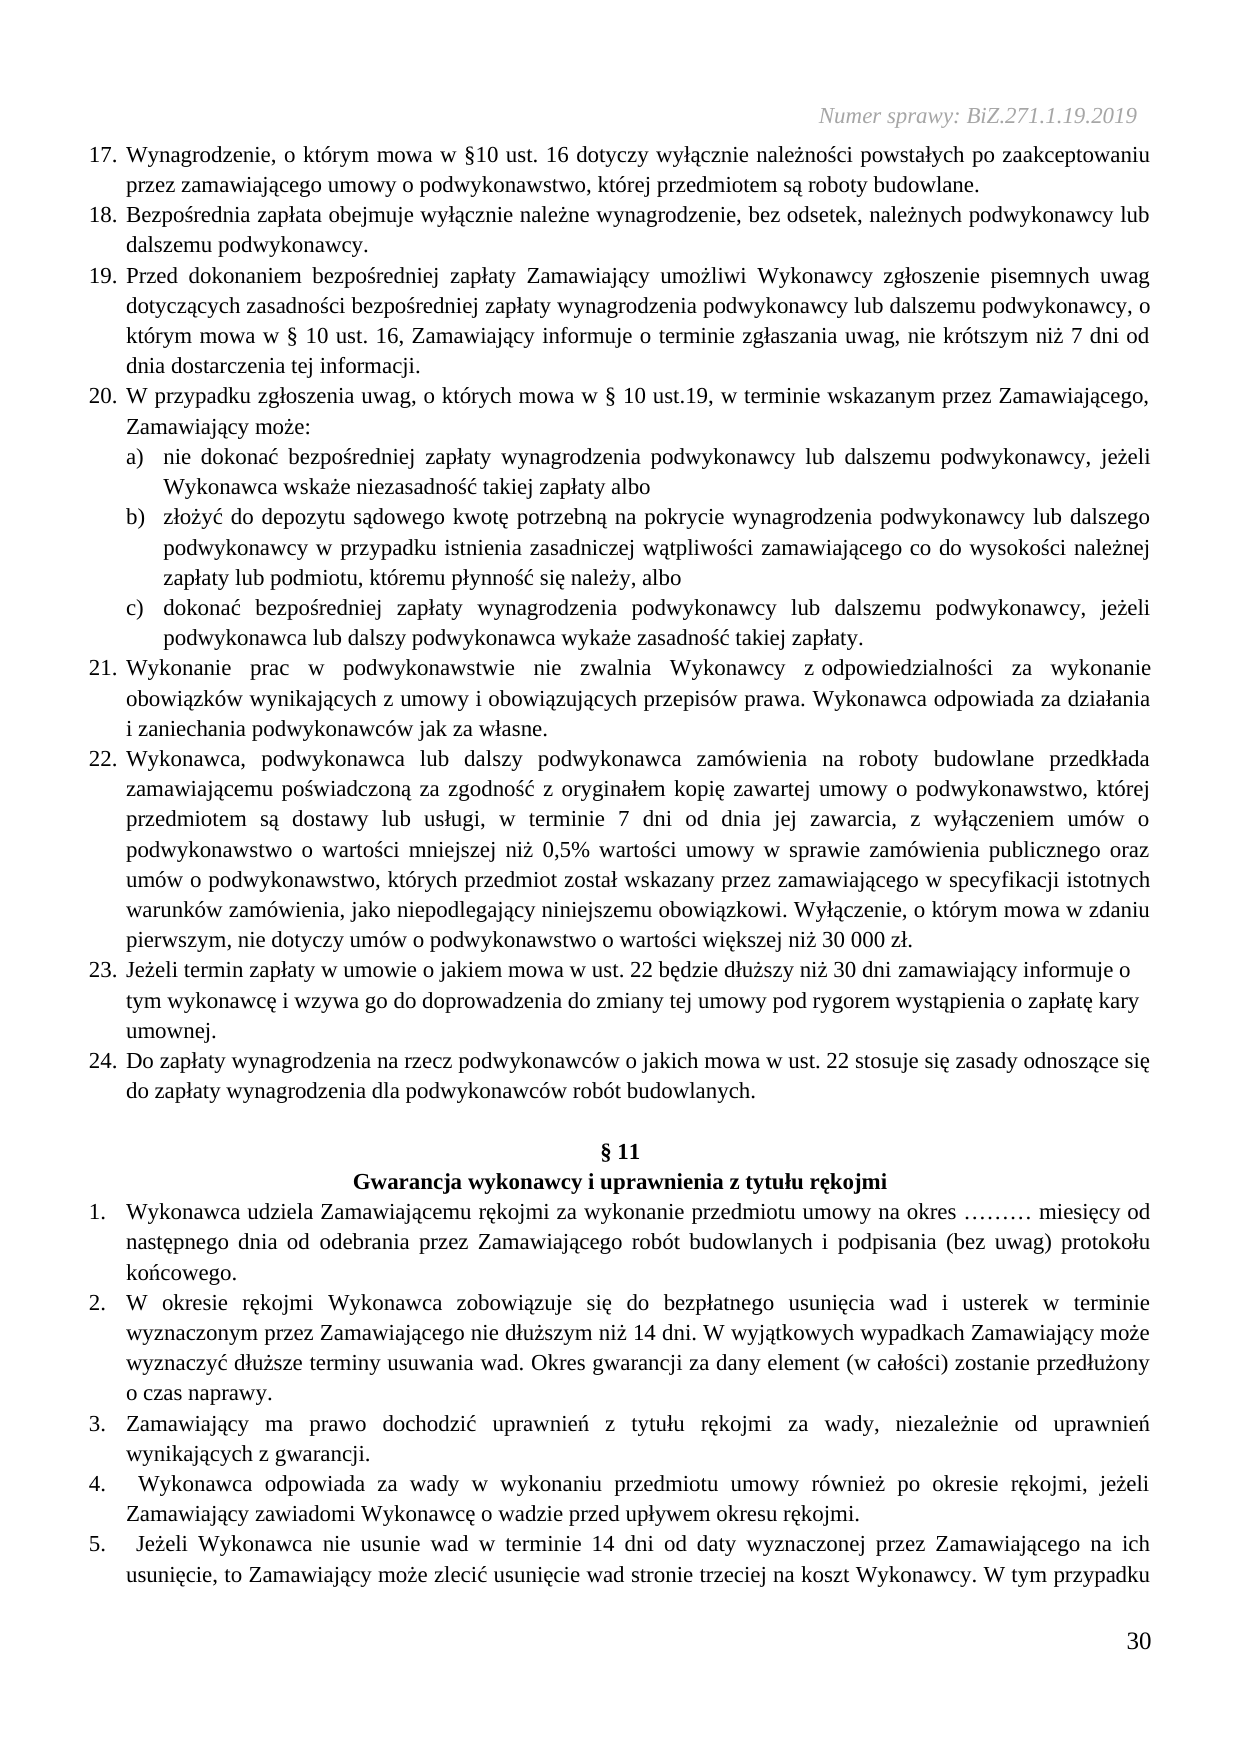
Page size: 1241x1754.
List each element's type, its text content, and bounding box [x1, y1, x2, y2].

list Wykonanie prac w podwykonawstwie nie zwalnia Wykonawcy z odpowiedzialności za wykonanie obowiązków wynikających z umowy i obowiązujących przepisów prawa. Wykonawca odpowiada za działania i zaniechania podwykonawców jak za własne. [89, 654, 1152, 741]
list Zamawiający ma prawo dochodzić uprawnień z tytułu rękojmi za wady, niezależnie od uprawnień wynikających z gwarancji. [89, 1409, 1152, 1466]
list Wykonawca, podwykonawca lub dalszy podwykonawca zamówienia na roboty budowlane przedkłada zamawiającemu poświadczoną za zgodność z oryginałem kopię zawartej umowy o podwykonawstwo, której przedmiotem są dostawy lub usługi, w terminie 7 dni od dnia jej zawarcia, z wyłączeniem umów o podwykonawstwo o wartości mniejszej niż 0,5% wartości umowy w sprawie zamówienia publicznego oraz umów o podwykonawstwo, których przedmiot został wskazany przez zamawiającego w specyfikacji istotnych warunków zamówienia, jako niepodlegający niniejszemu obowiązkowi. Wyłączenie, o którym mowa w zdaniu pierwszym, nie dotyczy umów o podwykonawstwo o wartości większej niż 30 000 zł. [89, 745, 1152, 953]
list Do zapłaty wynagrodzenia na rzecz podwykonawców o jakich mowa w ust. 22 stosuje się zasady odnoszące się do zapłaty wynagrodzenia dla podwykonawców robót budowlanych. [89, 1047, 1152, 1104]
list złożyć do depozytu sądowego kwotę potrzebną na pokrycie wynagrodzenia podwykonawcy lub dalszego podwykonawcy w przypadku istnienia zasadniczej wątpliwości zamawiającego co do wysokości należnej zapłaty lub podmiotu, któremu płynność się należy, albo [126, 503, 1152, 590]
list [89, 1530, 1152, 1587]
list W okresie rękojmi Wykonawca zobowiązuje się do bezpłatnego usunięcia wad i usterek w terminie wyznaczonym przez Zamawiającego nie dłuższym niż 14 dni. W wyjątkowych wypadkach Zamawiający może wyznaczyć dłuższe terminy usuwania wad. Okres gwarancji za dany element (w całości) zostanie przedłużony o czas naprawy. [89, 1289, 1152, 1406]
list Wynagrodzenie, o którym mowa w §10 ust. 16 dotyczy wyłącznie należności powstałych po zaakceptowaniu przez zamawiającego umowy o podwykonawstwo, której przedmiotem są roboty budowlane. [89, 141, 1152, 197]
list W przypadku zgłoszenia uwag, o których mowa w § 10 ust.19, w terminie wskazanym przez Zamawiającego, Zamawiający może: [89, 382, 1152, 439]
list Bezpośrednia zapłata obejmuje wyłącznie należne wynagrodzenie, bez odsetek, należnych podwykonawcy lub dalszemu podwykonawcy. [89, 201, 1152, 258]
list dokonać bezpośredniej zapłaty wynagrodzenia podwykonawcy lub dalszemu podwykonawcy, jeżeli podwykonawca lub dalszy podwykonawca wykaże zasadność takiej zapłaty. [126, 594, 1152, 651]
list Jeżeli termin zapłaty w umowie o jakiem mowa w ust. 22 będzie dłuższy niż 30 dni zamawiający informuje o tym wykonawcę i wzywa go do doprowadzenia do zmiany tej umowy pod rygorem wystąpienia o zapłatę kary umownej. [89, 956, 1152, 1043]
list Przed dokonaniem bezpośredniej zapłaty Zamawiający umożliwi Wykonawcy zgłoszenie pisemnych uwag dotyczących zasadności bezpośredniej zapłaty wynagrodzenia podwykonawcy lub dalszemu podwykonawcy, o którym mowa w § 10 ust. 16, Zamawiający informuje o terminie zgłaszania uwag, nie krótszym niż 7 dni od dnia dostarczenia tej informacji. [89, 262, 1152, 379]
list Wykonawca udziela Zamawiającemu rękojmi za wykonanie przedmiotu umowy na okres ……… miesięcy od następnego dnia od odebrania przez Zamawiającego robót budowlanych i podpisania (bez uwag) protokołu końcowego. [89, 1198, 1152, 1285]
text Gwarancja wykonawcy i uprawnienia z tytułu rękojmi [89, 1168, 1152, 1194]
text § 11 [89, 1138, 1152, 1164]
list nie dokonać bezpośredniej zapłaty wynagrodzenia podwykonawcy lub dalszemu podwykonawcy, jeżeli Wykonawca wskaże niezasadność takiej zapłaty albo [126, 443, 1152, 499]
